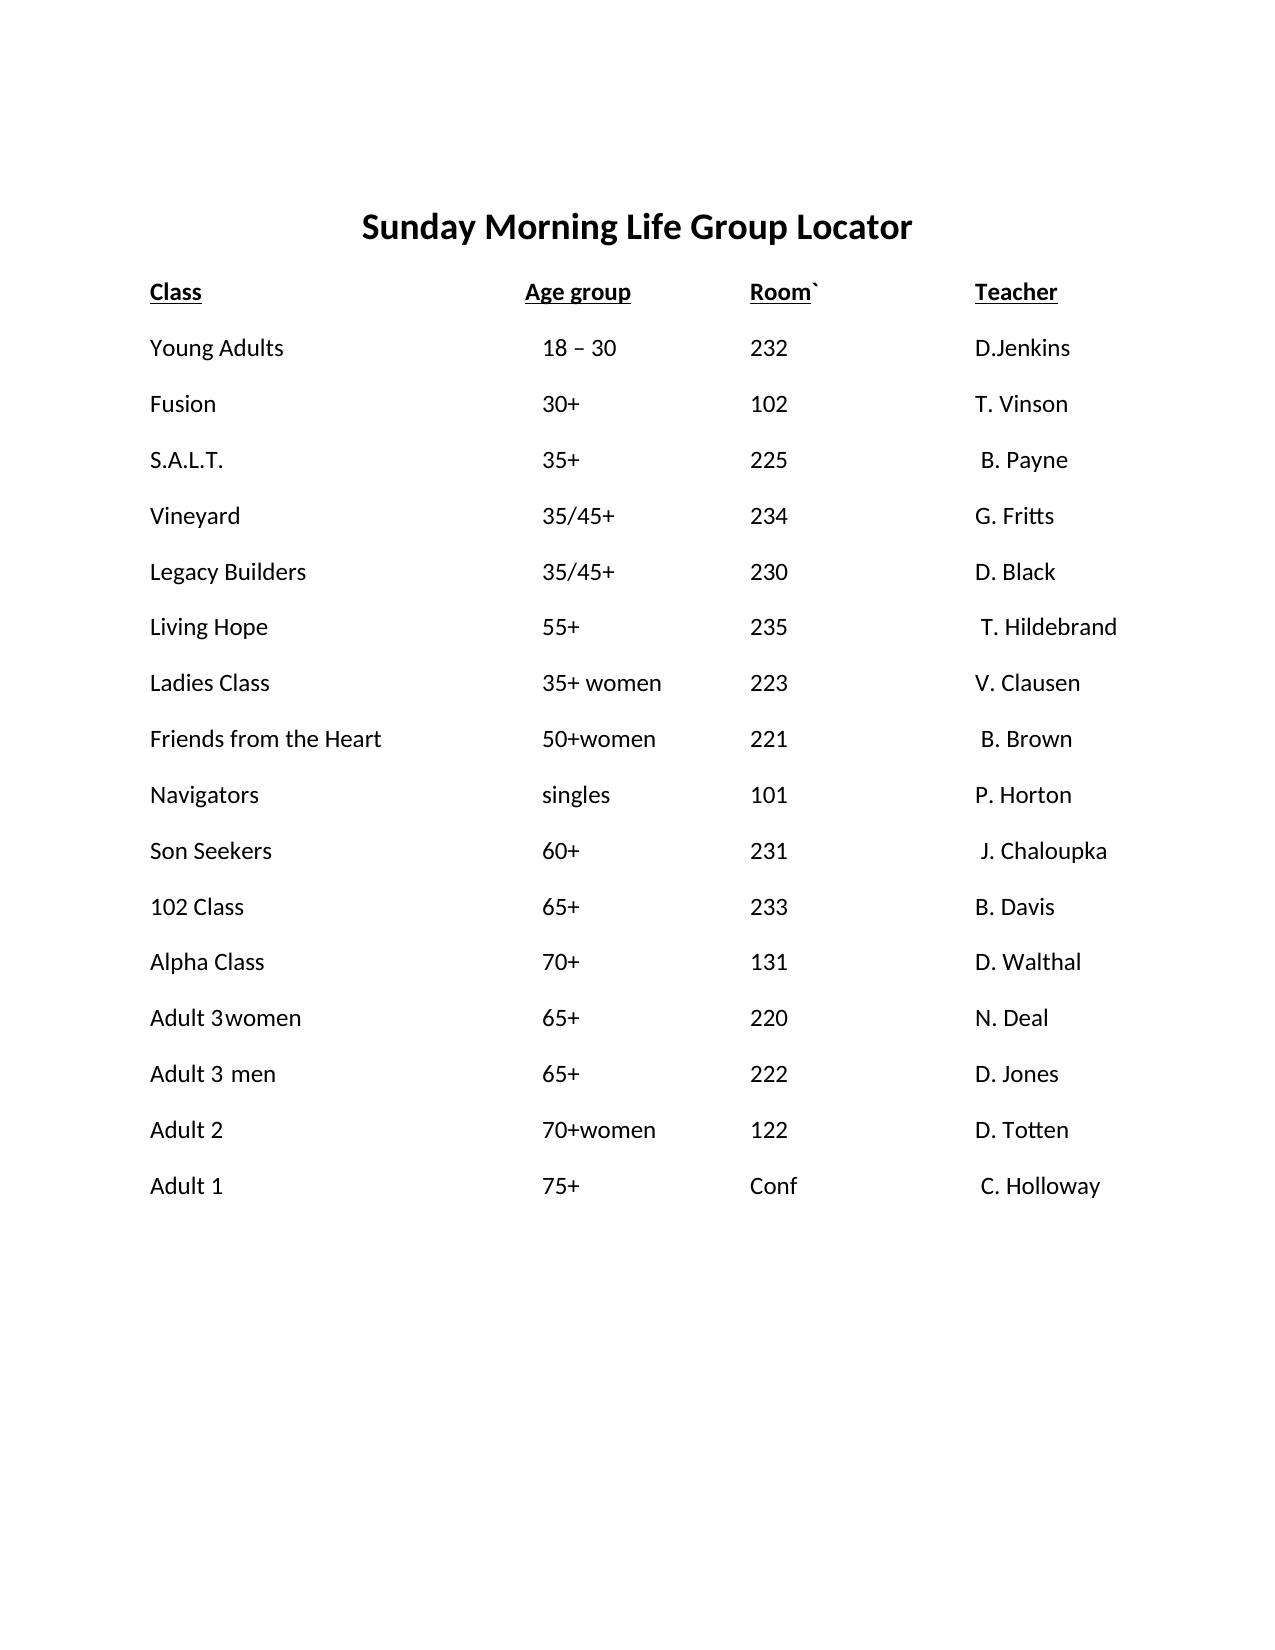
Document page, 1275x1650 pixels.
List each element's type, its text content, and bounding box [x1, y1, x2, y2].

text Adult 3 women 65+ 220 N. Deal [150, 1002, 1125, 1033]
text Adult 1 75+ Conf C. Holloway [150, 1170, 1125, 1200]
text Living Hope 55+ 235 T. Hildebrand [150, 612, 1125, 642]
text Young Adults 18 – 30 232 D.Jenkins [150, 332, 1125, 363]
text Navigators singles 101 P. Horton [150, 779, 1125, 809]
text Fusion 30+ 102 T. Vinson [150, 388, 1125, 419]
text Legacy Builders 35/45+ 230 D. Black [150, 556, 1125, 586]
text Sunday Morning Life Group Locator [150, 203, 1125, 249]
text Adult 2 70+women 122 D. Totten [150, 1114, 1125, 1144]
text Son Seekers 60+ 231 J. Chaloupka [150, 835, 1125, 865]
text Adult 3 men 65+ 222 D. Jones [150, 1058, 1125, 1089]
text S.A.L.T. 35+ 225 B. Payne [150, 444, 1125, 474]
text 102 Class 65+ 233 B. Davis [150, 891, 1125, 921]
text Alpha Class 70+ 131 D. Walthal [150, 947, 1125, 977]
text Class Age group Room` Teacher [150, 277, 1125, 307]
text Ladies Class 35+ women 223 V. Clausen [150, 667, 1125, 698]
text Vineyard 35/45+ 234 G. Fritts [150, 500, 1125, 530]
text Friends from the Heart 50+women 221 B. Brown [150, 723, 1125, 754]
